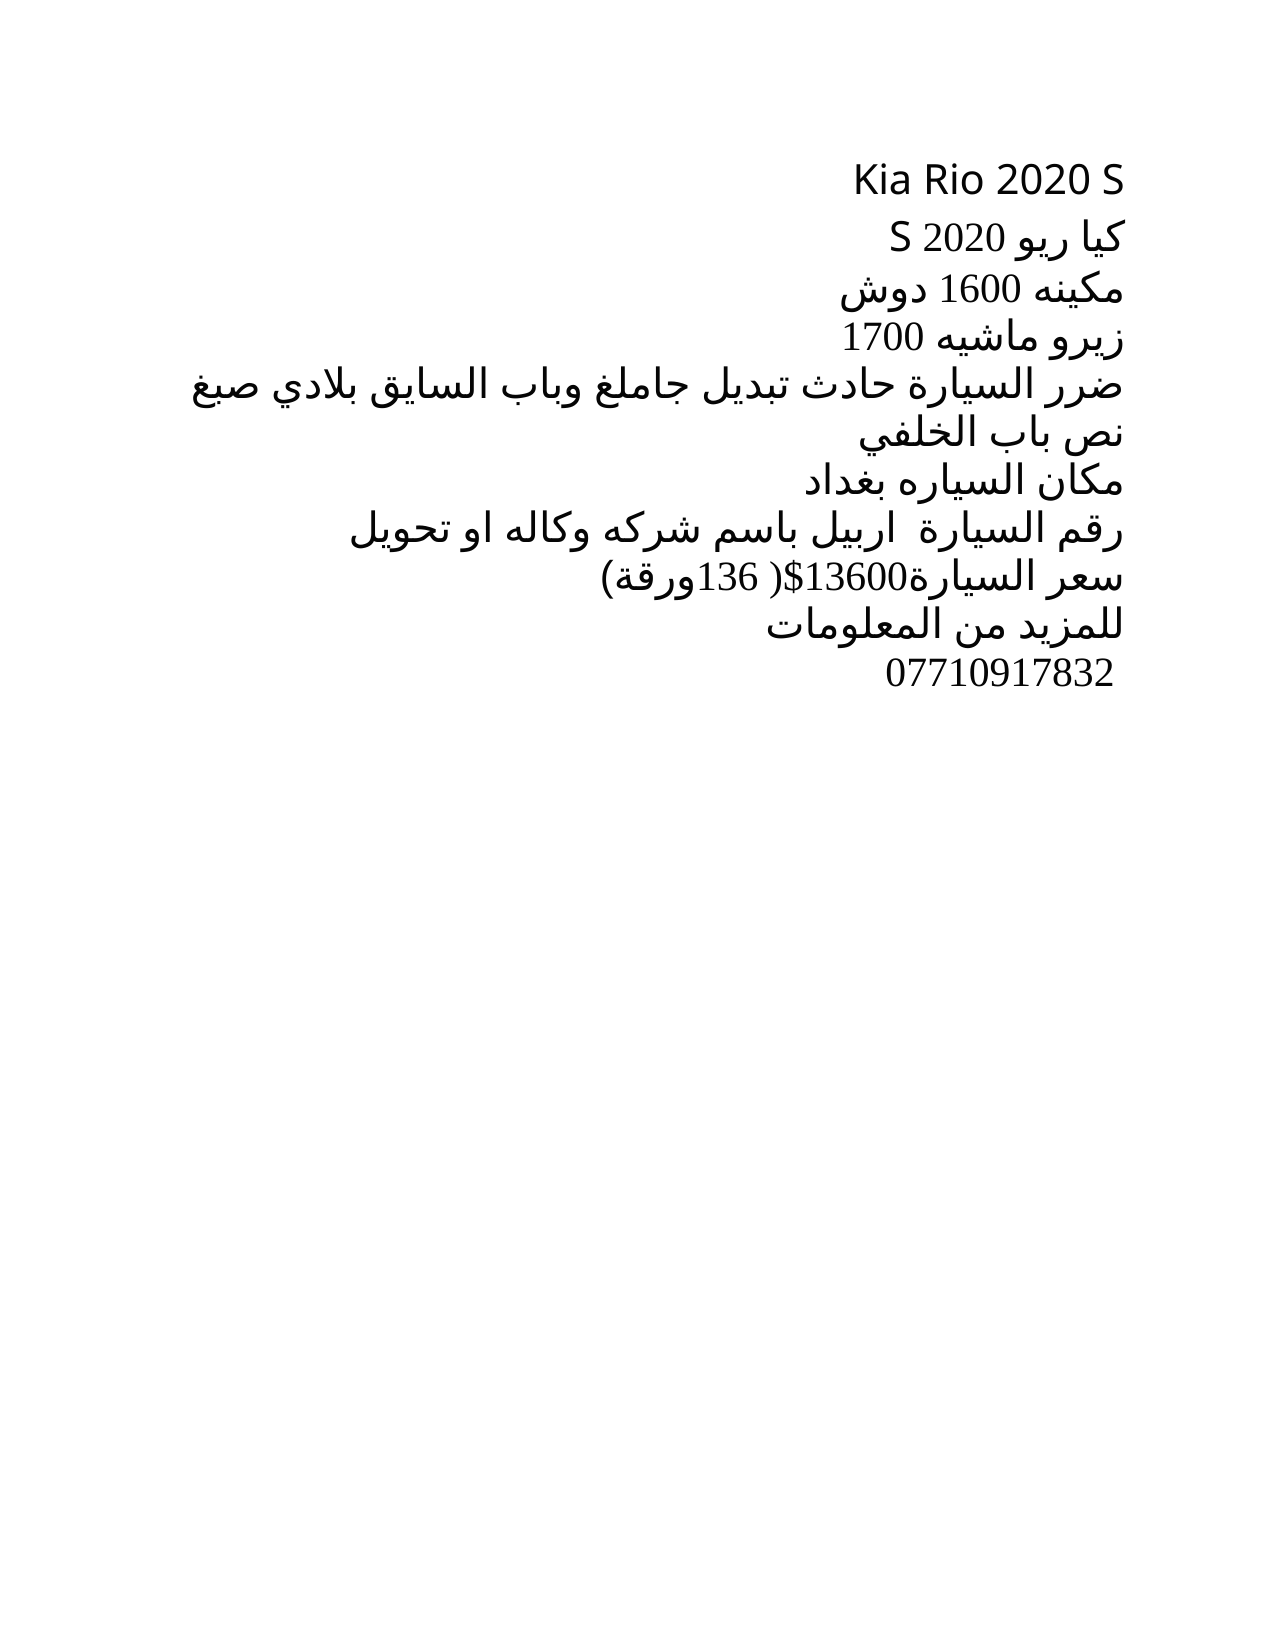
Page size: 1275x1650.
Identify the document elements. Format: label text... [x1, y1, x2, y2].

text سعر السيارة13600$( 136ورقة) [150, 551, 1125, 599]
text كيا ريو 2020 S [150, 207, 1125, 263]
text رقم السيارة اربيل باسم شركه وكاله او تحويل [150, 503, 1125, 551]
text زيرو ماشيه 1700 [150, 311, 1125, 359]
text ضرر السيارة حادث تبديل جاملغ وباب السايق بلادي صبغ نص باب الخلفي [150, 359, 1125, 455]
text Kia Rio 2020 S [150, 150, 1125, 207]
text مكينه 1600 دوش [150, 263, 1125, 311]
text 07710917832 [150, 647, 1125, 695]
text للمزيد من المعلومات [150, 599, 1125, 647]
text مكان السياره بغداد [150, 455, 1125, 503]
